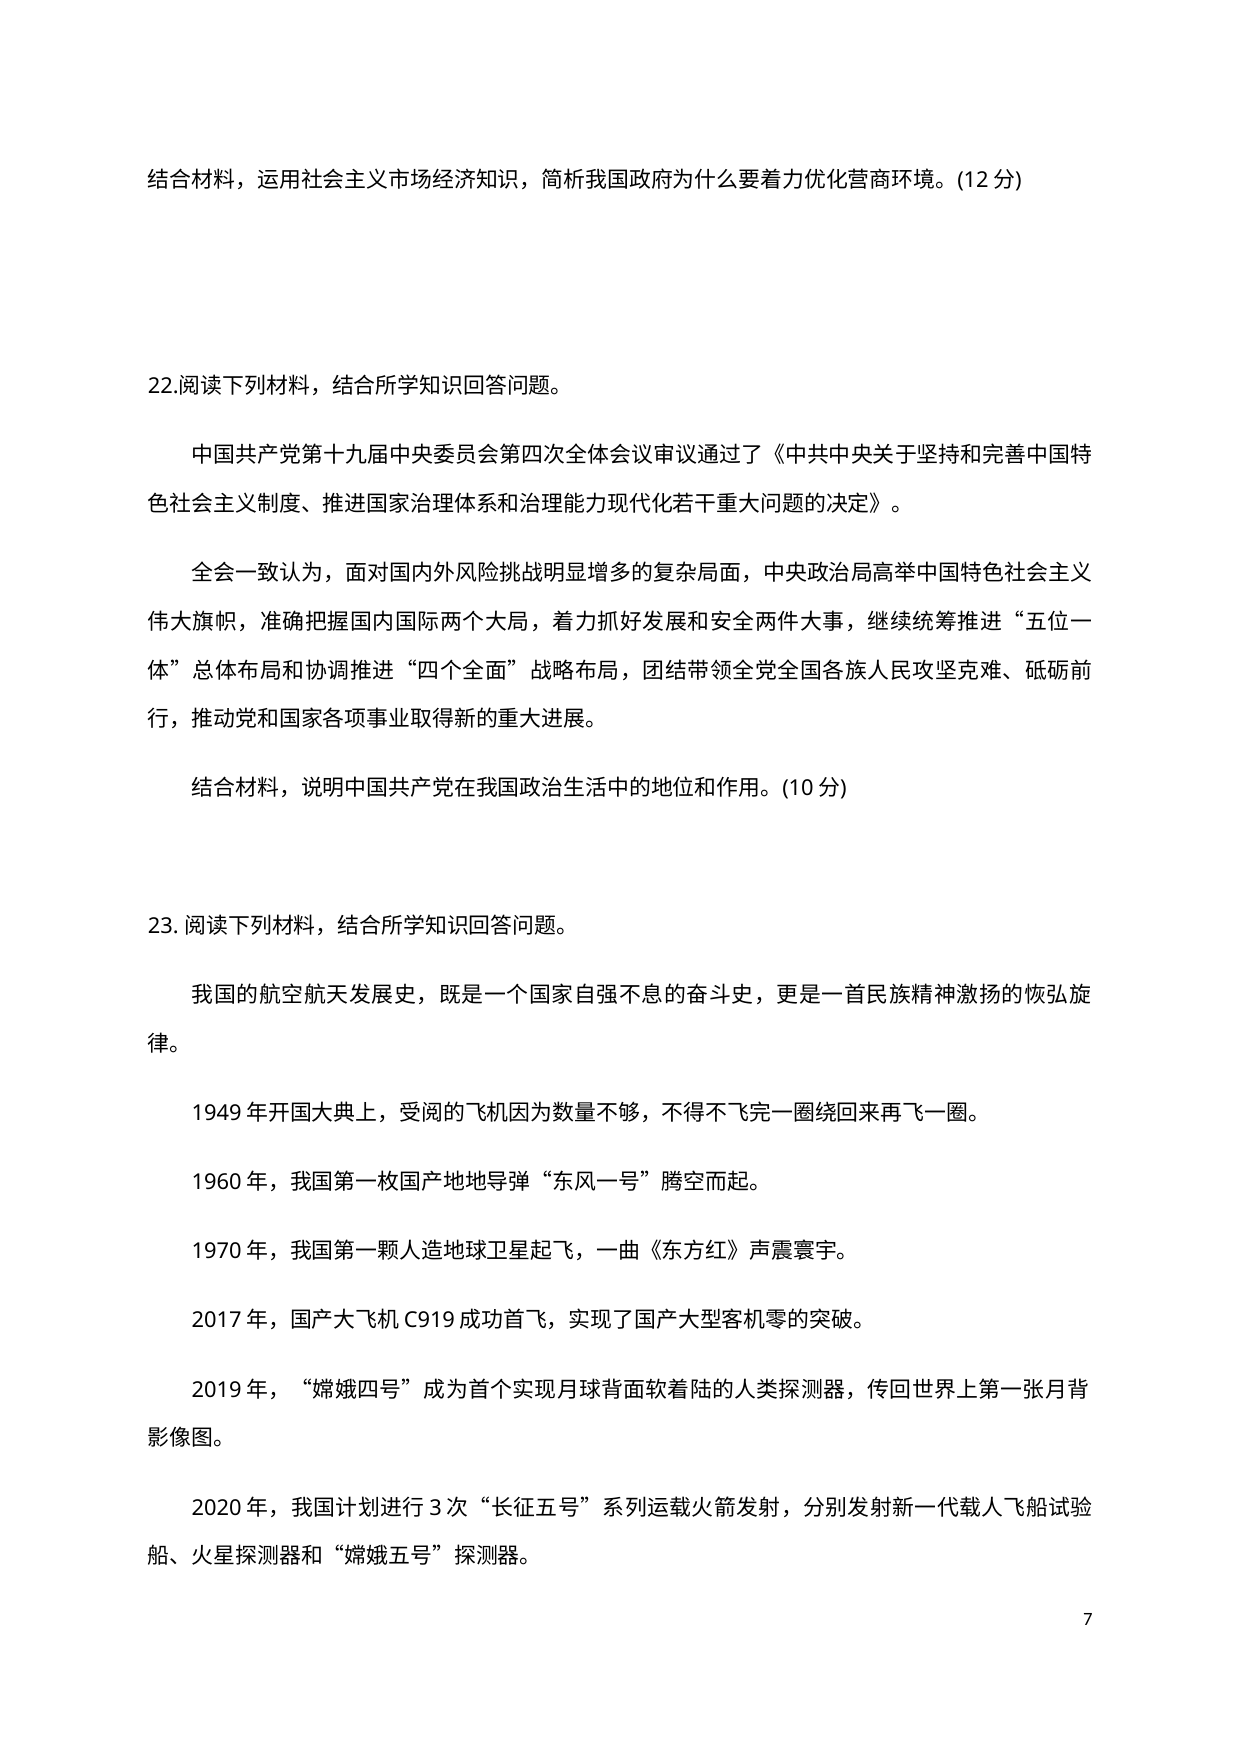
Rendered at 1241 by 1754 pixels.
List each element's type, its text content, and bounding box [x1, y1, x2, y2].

text 中国共产党第十九届中央委员会第四次全体会议审议通过了《中共中央关于坚持和完善中国特色社会主义制度、推进国家治理体系和治理能力现代化若干重大问题的决定》。 [148, 437, 1092, 518]
text 1960年，我国第一枚国产地地导弹“东风一号”腾空而起。 [148, 1164, 1092, 1196]
text 我国的航空航天发展史，既是一个国家自强不息的奋斗史，更是一首民族精神激扬的恢弘旋律。 [148, 977, 1092, 1058]
text 22.阅读下列材料，结合所学知识回答问题。 [148, 368, 1092, 400]
text 结合材料，运用社会主义市场经济知识，简析我国政府为什么要着力优化营商环境。(12分) [148, 162, 1092, 194]
text 2019年，“嫦娥四号”成为首个实现月球背面软着陆的人类探测器，传回世界上第一张月背影像图。 [148, 1371, 1092, 1452]
text 2017年，国产大飞机C919成功首飞，实现了国产大型客机零的突破。 [148, 1302, 1092, 1334]
text 2020年，我国计划进行3次“长征五号”系列运载火箭发射，分别发射新一代载人飞船试验船、火星探测器和“嫦娥五号”探测器。 [148, 1489, 1092, 1570]
text 全会一致认为，面对国内外风险挑战明显增多的复杂局面，中央政治局高举中国特色社会主义伟大旗帜，准确把握国内国际两个大局，着力抓好发展和安全两件大事，继续统筹推进“五位一体”总体布局和协调推进“四个全面”战略布局，团结带领全党全国各族人民攻坚克难、砥砺前行，推动党和国家各项事业取得新的重大进展。 [148, 555, 1092, 733]
text 1949年开国大典上，受阅的飞机因为数量不够，不得不飞完一圈绕回来再飞一圈。 [148, 1094, 1092, 1127]
text 结合材料，说明中国共产党在我国政治生活中的地位和作用。(10分) [148, 770, 1092, 803]
text 1970年，我国第一颗人造地球卫星起飞，一曲《东方红》声震寰宇。 [148, 1233, 1092, 1265]
text 23. 阅读下列材料，结合所学知识回答问题。 [148, 907, 1092, 940]
